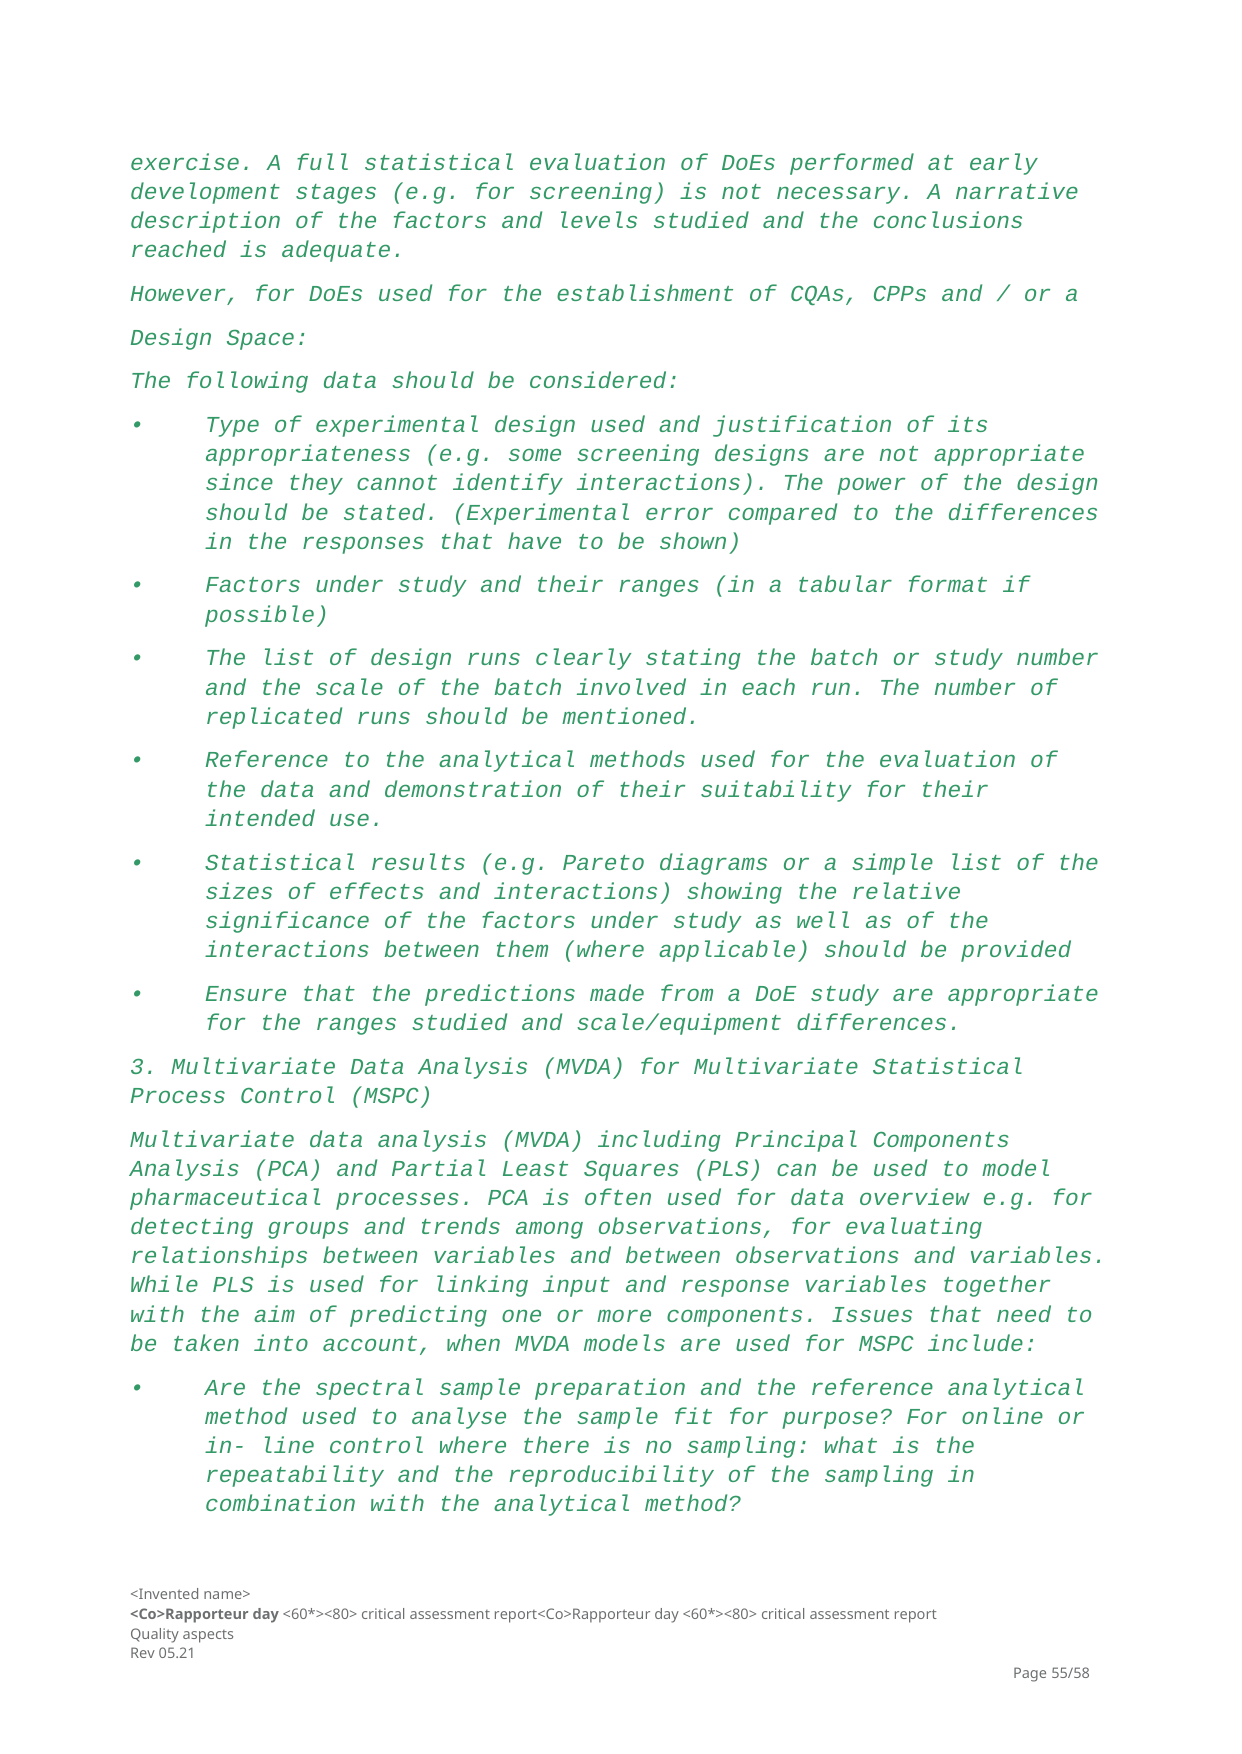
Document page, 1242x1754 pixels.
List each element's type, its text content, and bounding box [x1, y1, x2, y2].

text 3. Multivariate Data Analysis (MVDA) for Multivariate Statistical Process Control (MSPC) [130, 1052, 1112, 1110]
text However, for DoEs used for the establishment of CQAs, CPPs and / or a [130, 279, 1112, 308]
text • Type of experimental design used and justification of its appropriateness (e.g. some screening designs are not appropriate since they cannot identify interactions). The power of the design should be stated. (Experimental error compared to the differences in the responses that have to be shown) [130, 410, 1112, 556]
text • Statistical results (e.g. Pareto diagrams or a simple list of the sizes of effects and interactions) showing the relative significance of the factors under study as well as of the interactions between them (where applicable) should be provided [130, 848, 1112, 964]
text The following data should be considered: [130, 366, 1112, 396]
text • The list of design runs clearly stating the batch or study number and the scale of the batch involved in each run. The number of replicated runs should be mentioned. [130, 643, 1112, 731]
text Multivariate data analysis (MVDA) including Principal Components Analysis (PCA) and Partial Least Squares (PLS) can be used to model pharmaceutical processes. PCA is often used for data overview e.g. for detecting groups and trends among observations, for evaluating relationships between variables and between observations and variables. While PLS is used for linking input and response variables together with the aim of predicting one or more components. Issues that need to be taken into account, when MVDA models are used for MSPC include: [130, 1125, 1112, 1358]
text • Ensure that the predictions made from a DoE study are appropriate for the ranges studied and scale/equipment differences. [130, 979, 1112, 1037]
text • Factors under study and their ranges (in a tabular format if possible) [130, 571, 1112, 629]
text Design Space: [130, 323, 1112, 352]
text • Reference to the analytical methods used for the evaluation of the data and demonstration of their suitability for their intended use. [130, 746, 1112, 833]
text • Are the spectral sample preparation and the reference analytical method used to analyse the sample fit for purpose? For online or in- line control where there is no sampling: what is the repeatability and the reproducibility of the sampling in combination with the analytical method? [130, 1373, 1112, 1518]
text exercise. A full statistical evaluation of DoEs performed at early development stages (e.g. for screening) is not necessary. A narrative description of the factors and levels studied and the conclusions reached is adequate. [130, 148, 1112, 264]
